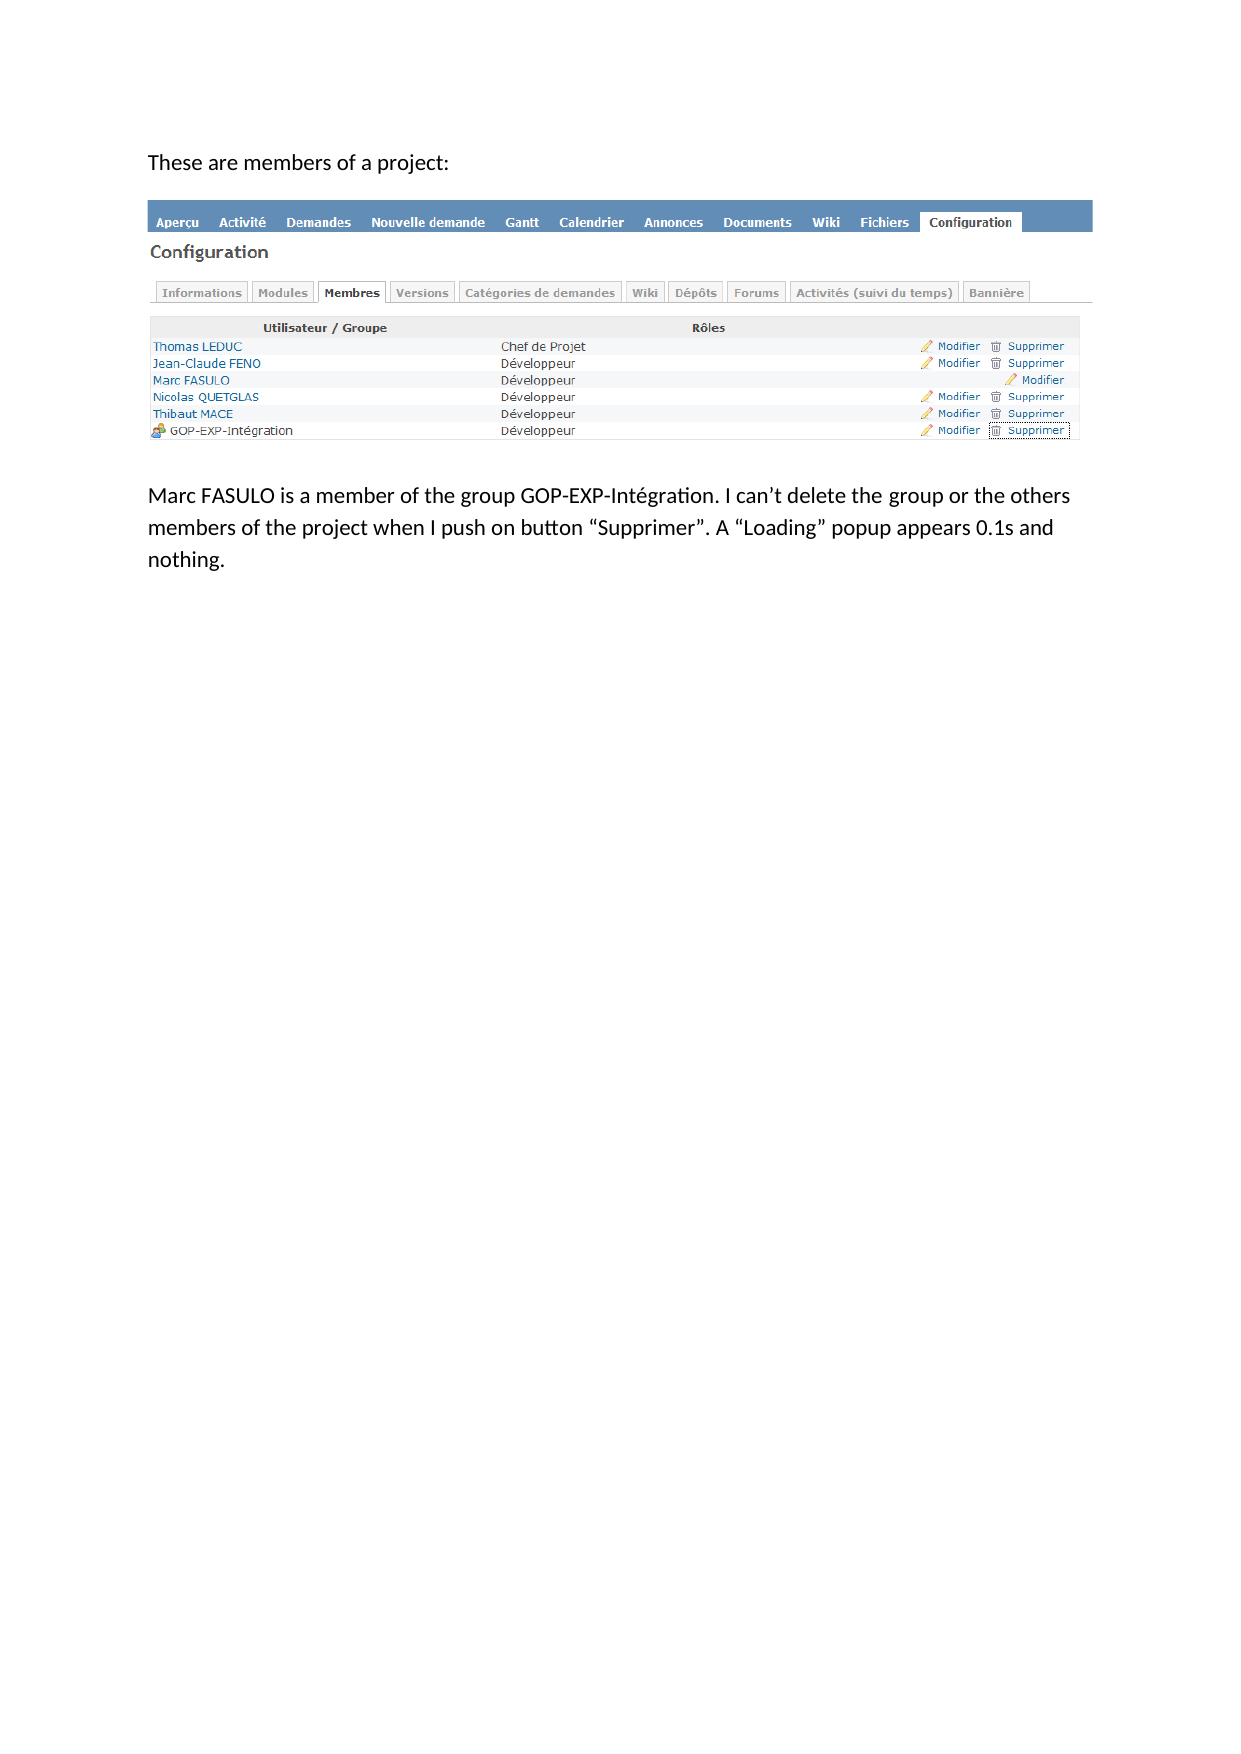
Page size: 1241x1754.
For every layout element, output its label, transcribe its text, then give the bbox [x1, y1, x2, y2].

picture [147, 200, 1093, 456]
text Marc FASULO is a member of the group GOP-EXP-Intégration. I can’t delete the group or the others members of the project when I push on button “Supprimer”. A “Loading” popup appears 0.1s and nothing. [148, 481, 1093, 573]
text These are members of a project: [148, 148, 1093, 176]
